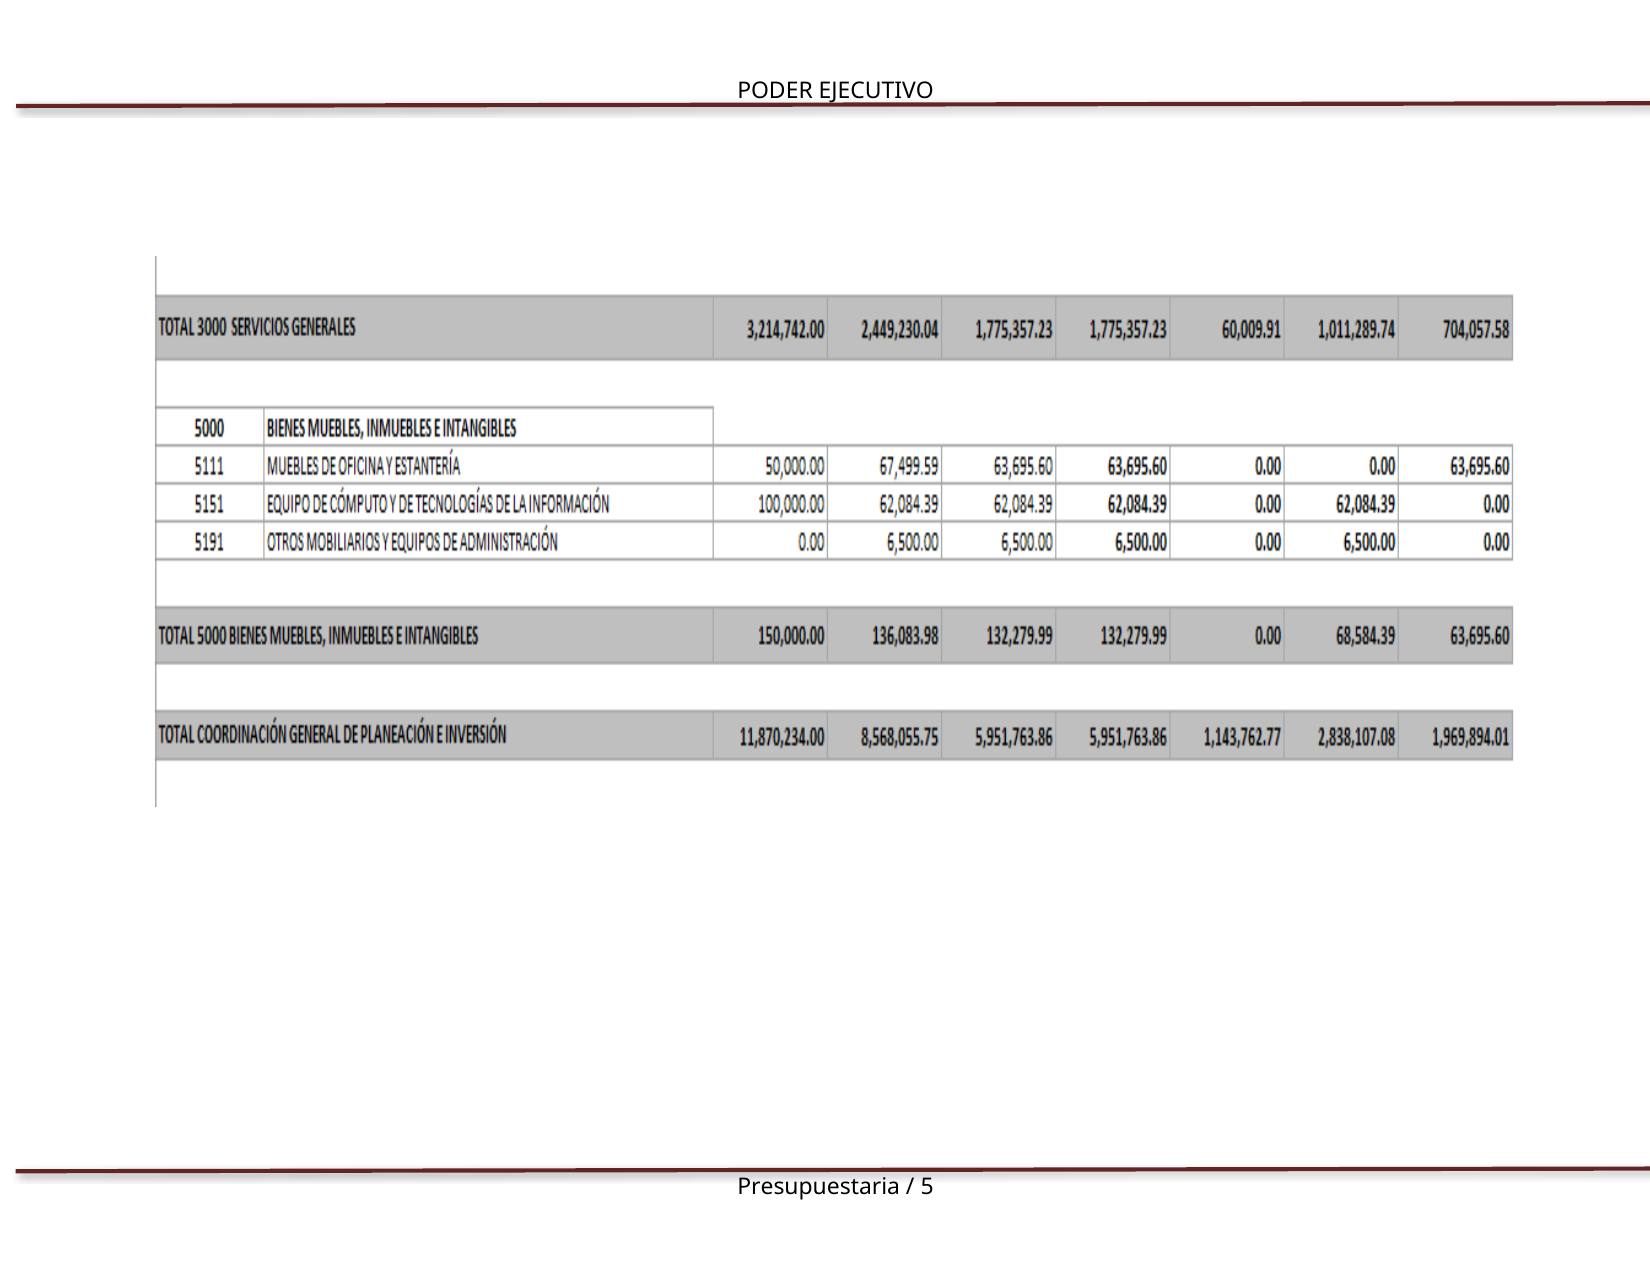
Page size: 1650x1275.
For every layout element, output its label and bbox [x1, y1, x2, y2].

picture [154, 256, 1516, 807]
